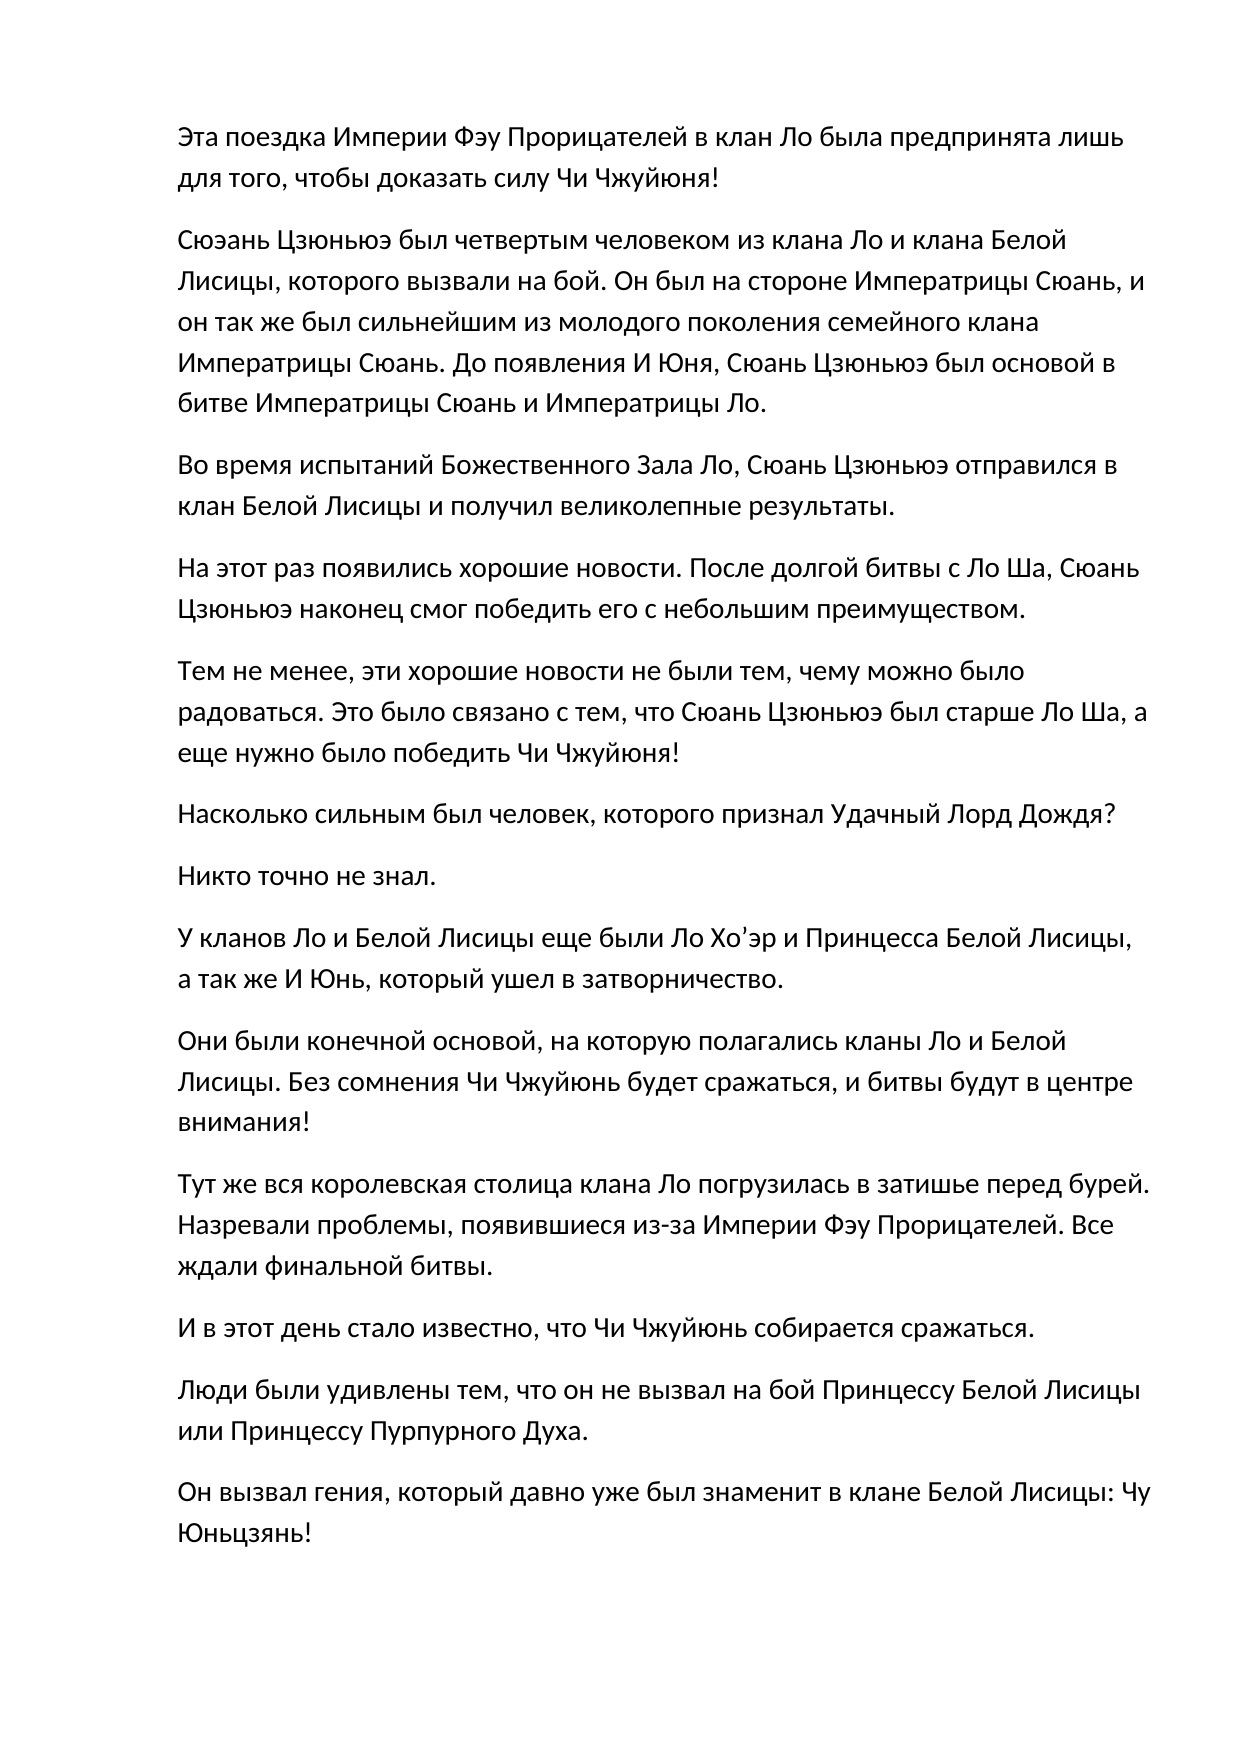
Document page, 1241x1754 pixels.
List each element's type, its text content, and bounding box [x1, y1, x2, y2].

text У кланов Ло и Белой Лисицы еще были Ло Хо’эр и Принцесса Белой Лисицы, а так же И Юнь, который ушел в затворничество. [177, 919, 1152, 996]
text Они были конечной основой, на которую полагались кланы Ло и Белой Лисицы. Без сомнения Чи Чжуйюнь будет сражаться, и битвы будут в центре внимания! [177, 1022, 1152, 1139]
text Тут же вся королевская столица клана Ло погрузилась в затишье перед бурей. Назревали проблемы, появившиеся из-за Империи Фэу Прорицателей. Все ждали финальной битвы. [177, 1165, 1152, 1283]
text Насколько сильным был человек, которого признал Удачный Лорд Дождя? [177, 795, 1152, 831]
text И в этот день стало известно, что Чи Чжуйюнь собирается сражаться. [177, 1309, 1152, 1344]
text Люди были удивлены тем, что он не вызвал на бой Принцессу Белой Лисицы или Принцессу Пурпурного Духа. [177, 1371, 1152, 1447]
text Он вызвал гения, который давно уже был знаменит в клане Белой Лисицы: Чу Юньцзянь! [177, 1473, 1152, 1550]
text Сюэань Цзюньюэ был четвертым человеком из клана Ло и клана Белой Лисицы, которого вызвали на бой. Он был на стороне Императрицы Сюань, и он так же был сильнейшим из молодого поколения семейного клана Императрицы Сюань. До появления И Юня, Сюань Цзюньюэ был основой в битве Императрицы Сюань и Императрицы Ло. [177, 221, 1152, 420]
text Эта поездка Империи Фэу Прорицателей в клан Ло была предпринята лишь для того, чтобы доказать силу Чи Чжуйюня! [177, 118, 1152, 195]
text Во время испытаний Божественного Зала Ло, Сюань Цзюньюэ отправился в клан Белой Лисицы и получил великолепные результаты. [177, 446, 1152, 523]
text Никто точно не знал. [177, 857, 1152, 893]
text Тем не менее, эти хорошие новости не были тем, чему можно было радоваться. Это было связано с тем, что Сюань Цзюньюэ был старше Ло Ша, а еще нужно было победить Чи Чжуйюня! [177, 652, 1152, 769]
text На этот раз появились хорошие новости. После долгой битвы с Ло Ша, Сюань Цзюньюэ наконец смог победить его с небольшим преимуществом. [177, 549, 1152, 626]
